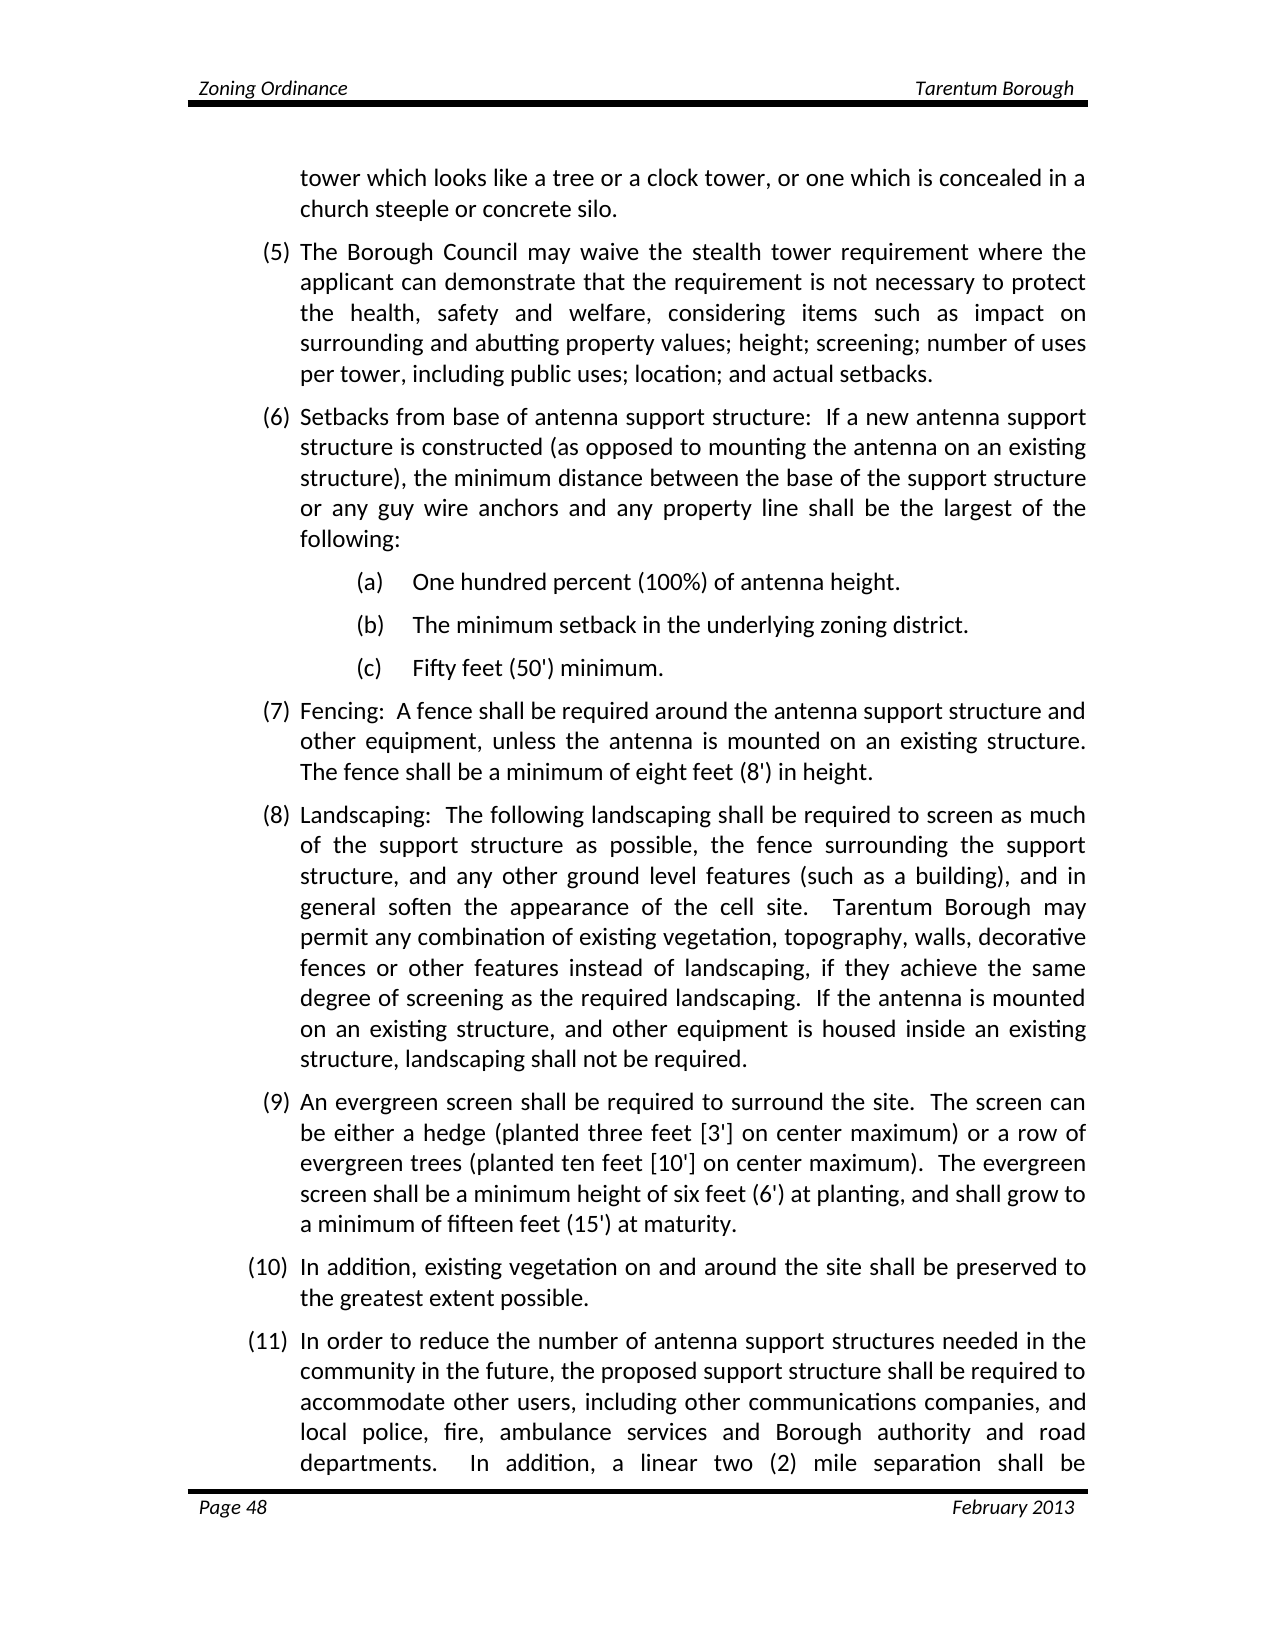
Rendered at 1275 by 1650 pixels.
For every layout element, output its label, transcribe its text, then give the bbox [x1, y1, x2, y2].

list The minimum setback in the underlying zoning district. [356, 609, 1087, 639]
list An evergreen screen shall be required to surround the site. The screen can be either a hedge (planted three feet [3'] on center maximum) or a row of evergreen trees (planted ten feet [10'] on center maximum). The evergreen screen shall be a minimum height of six feet (6') at planting, and shall grow to a minimum of fifteen feet (15') at maturity. [262, 1086, 1087, 1239]
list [262, 162, 1087, 223]
list In addition, existing vegetation on and around the site shall be preserved to the greatest extent possible. [247, 1251, 1087, 1312]
list Fencing: A fence shall be required around the antenna support structure and other equipment, unless the antenna is mounted on an existing structure. The fence shall be a minimum of eight feet (8') in height. [262, 695, 1087, 787]
list One hundred percent (100%) of antenna height. [356, 566, 1087, 596]
list Setbacks from base of antenna support structure: If a new antenna support structure is constructed (as opposed to mounting the antenna on an existing structure), the minimum distance between the base of the support structure or any guy wire anchors and any property line shall be the largest of the following: [262, 401, 1087, 553]
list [247, 1325, 1087, 1477]
list Fifty feet (50') minimum. [356, 652, 1087, 682]
list The Borough Council may waive the stealth tower requirement where the applicant can demonstrate that the requirement is not necessary to protect the health, safety and welfare, considering items such as impact on surrounding and abutting property values; height; screening; number of uses per tower, including public uses; location; and actual setbacks. [262, 236, 1087, 388]
list Landscaping: The following landscaping shall be required to screen as much of the support structure as possible, the fence surrounding the support structure, and any other ground level features (such as a building), and in general soften the appearance of the cell site. Tarentum Borough may permit any combination of existing vegetation, topography, walls, decorative fences or other features instead of landscaping, if they achieve the same degree of screening as the required landscaping. If the antenna is mounted on an existing structure, and other equipment is housed inside an existing structure, landscaping shall not be required. [262, 799, 1087, 1074]
